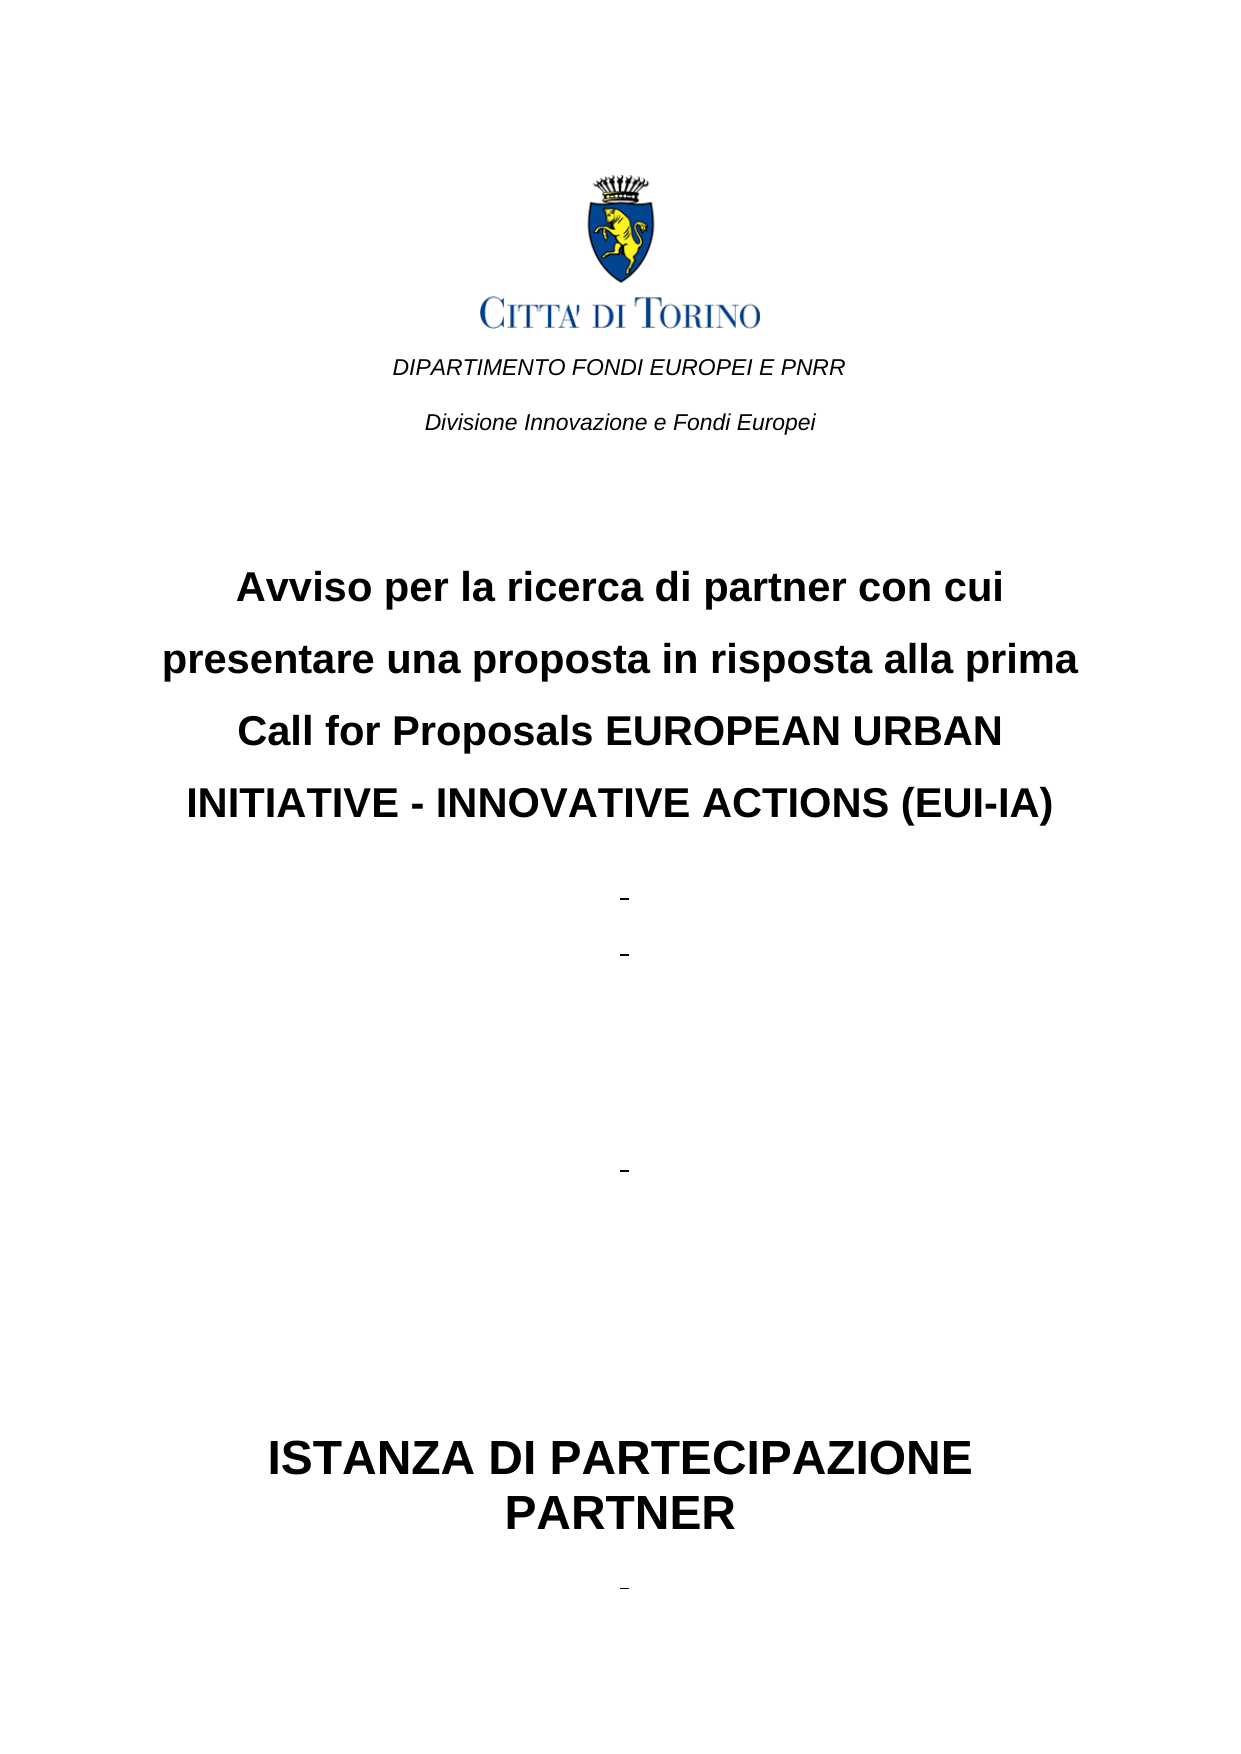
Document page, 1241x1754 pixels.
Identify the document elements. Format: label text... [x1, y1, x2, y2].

text Avviso per la ricerca di partner con cui presentare una proposta in risposta alla prima Call for Proposals EUROPEAN URBAN INITIATIVE - INNOVATIVE ACTIONS (EUI-IA) [150, 563, 1090, 826]
subtitle ISTANZA DI PARTECIPAZIONE PARTNER [150, 1429, 1090, 1539]
text DIPARTIMENTO FONDI EUROPEI E PNRR [150, 353, 1090, 380]
text Divisione Innovazione e Fondi Europei [150, 409, 1090, 435]
picture [480, 175, 761, 329]
